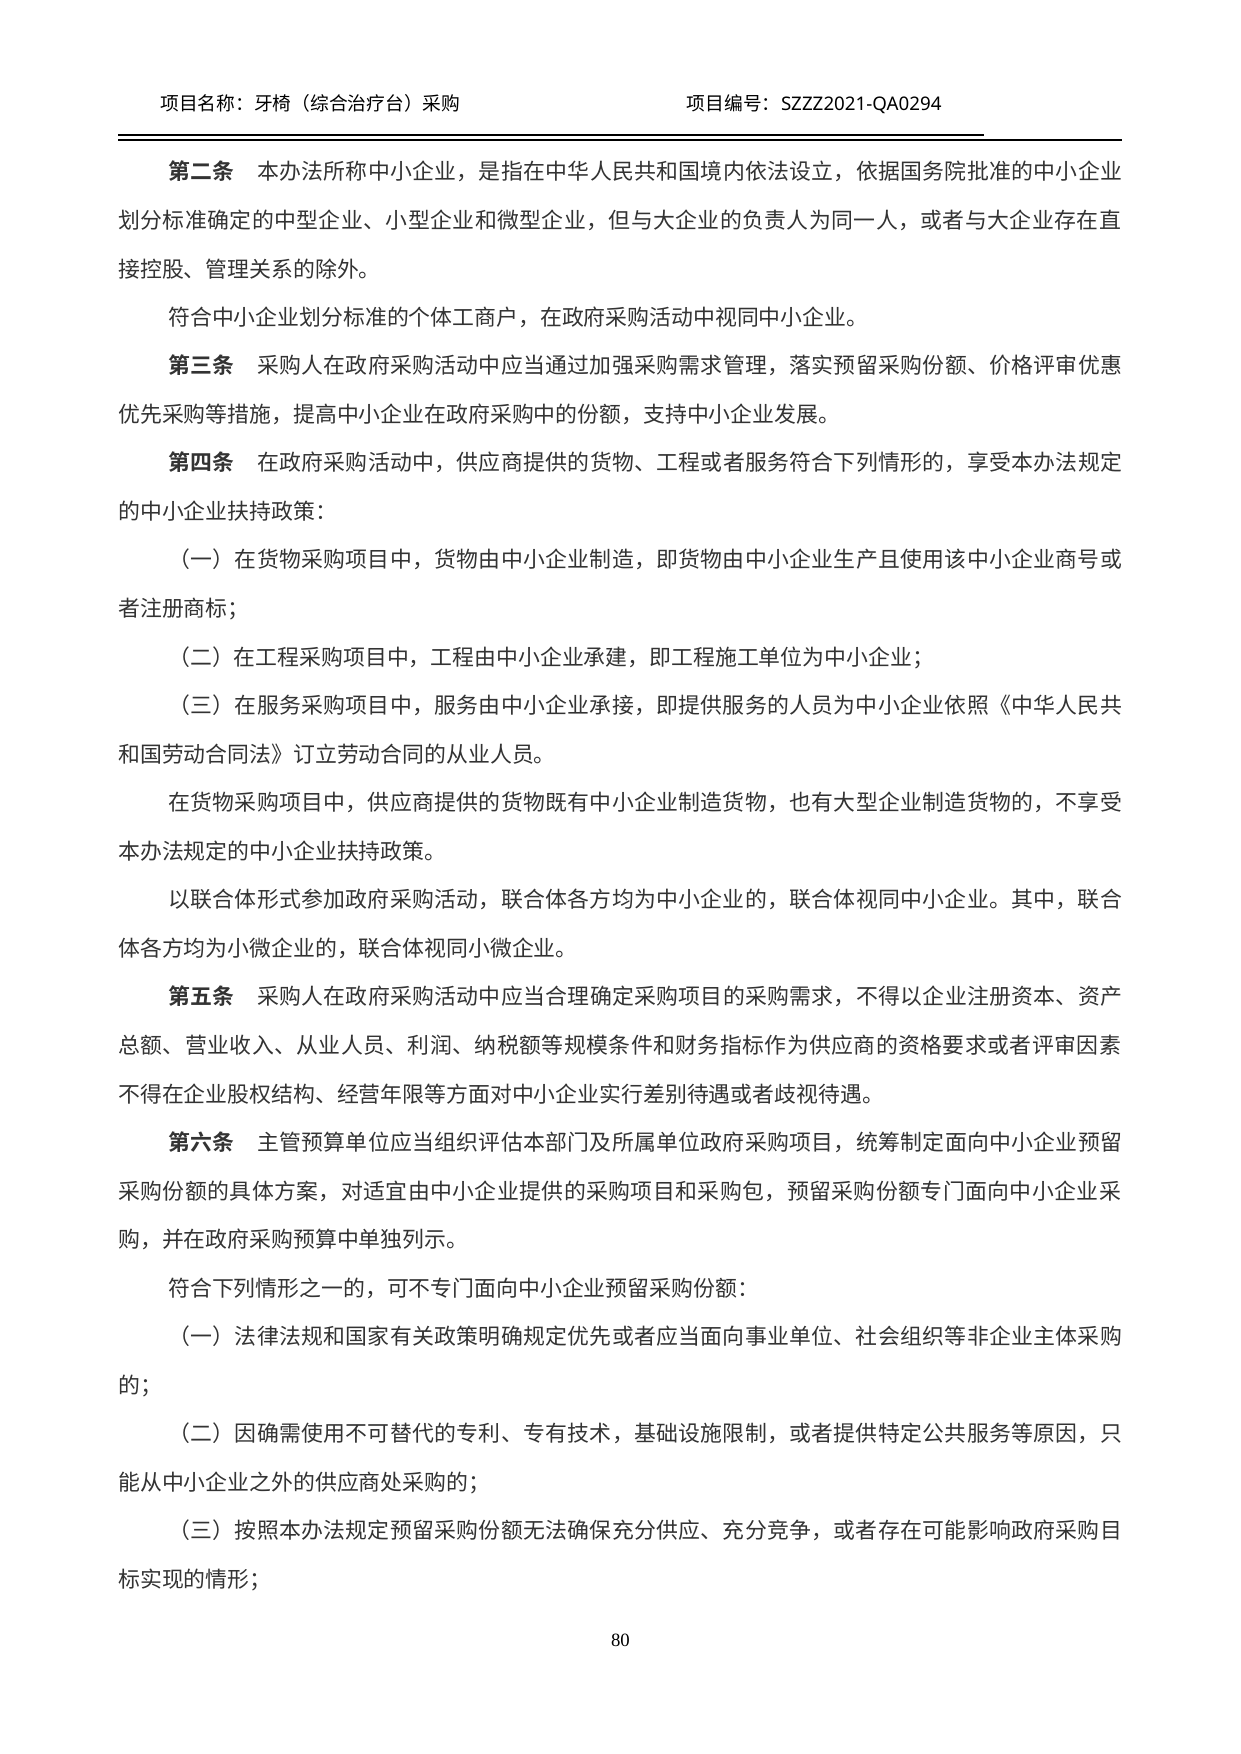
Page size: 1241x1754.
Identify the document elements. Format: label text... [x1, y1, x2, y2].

text （一）在货物采购项目中，货物由中小企业制造，即货物由中小企业生产且使用该中小企业商号或者注册商标； [118, 542, 1122, 623]
text 第二条 本办法所称中小企业，是指在中华人民共和国境内依法设立，依据国务院批准的中小企业划分标准确定的中型企业、小型企业和微型企业，但与大企业的负责人为同一人，或者与大企业存在直接控股、管理关系的除外。 [118, 154, 1122, 284]
text 第五条 采购人在政府采购活动中应当合理确定采购项目的采购需求，不得以企业注册资本、资产总额、营业收入、从业人员、利润、纳税额等规模条件和财务指标作为供应商的资格要求或者评审因素，不得在企业股权结构、经营年限等方面对中小企业实行差别待遇或者歧视待遇。 [118, 979, 1122, 1109]
text 符合中小企业划分标准的个体工商户，在政府采购活动中视同中小企业。 [118, 299, 1122, 332]
text （二）因确需使用不可替代的专利、专有技术，基础设施限制，或者提供特定公共服务等原因，只能从中小企业之外的供应商处采购的； [118, 1416, 1122, 1497]
text 第四条 在政府采购活动中，供应商提供的货物、工程或者服务符合下列情形的，享受本办法规定的中小企业扶持政策： [118, 445, 1122, 526]
text 在货物采购项目中，供应商提供的货物既有中小企业制造货物，也有大型企业制造货物的，不享受本办法规定的中小企业扶持政策。 [118, 784, 1122, 866]
text 第三条 采购人在政府采购活动中应当通过加强采购需求管理，落实预留采购份额、价格评审优惠、优先采购等措施，提高中小企业在政府采购中的份额，支持中小企业发展。 [118, 348, 1122, 429]
text 第六条 主管预算单位应当组织评估本部门及所属单位政府采购项目，统筹制定面向中小企业预留采购份额的具体方案，对适宜由中小企业提供的采购项目和采购包，预留采购份额专门面向中小企业采购，并在政府采购预算中单独列示。 [118, 1124, 1122, 1254]
text 符合下列情形之一的，可不专门面向中小企业预留采购份额： [118, 1270, 1122, 1303]
text 以联合体形式参加政府采购活动，联合体各方均为中小企业的，联合体视同中小企业。其中，联合体各方均为小微企业的，联合体视同小微企业。 [118, 882, 1122, 963]
text （三）按照本办法规定预留采购份额无法确保充分供应、充分竞争，或者存在可能影响政府采购目标实现的情形； [118, 1513, 1122, 1594]
text （三）在服务采购项目中，服务由中小企业承接，即提供服务的人员为中小企业依照《中华人民共和国劳动合同法》订立劳动合同的从业人员。 [118, 687, 1122, 769]
text （一）法律法规和国家有关政策明确规定优先或者应当面向事业单位、社会组织等非企业主体采购的； [118, 1319, 1122, 1400]
text （二）在工程采购项目中，工程由中小企业承建，即工程施工单位为中小企业； [118, 639, 1122, 672]
